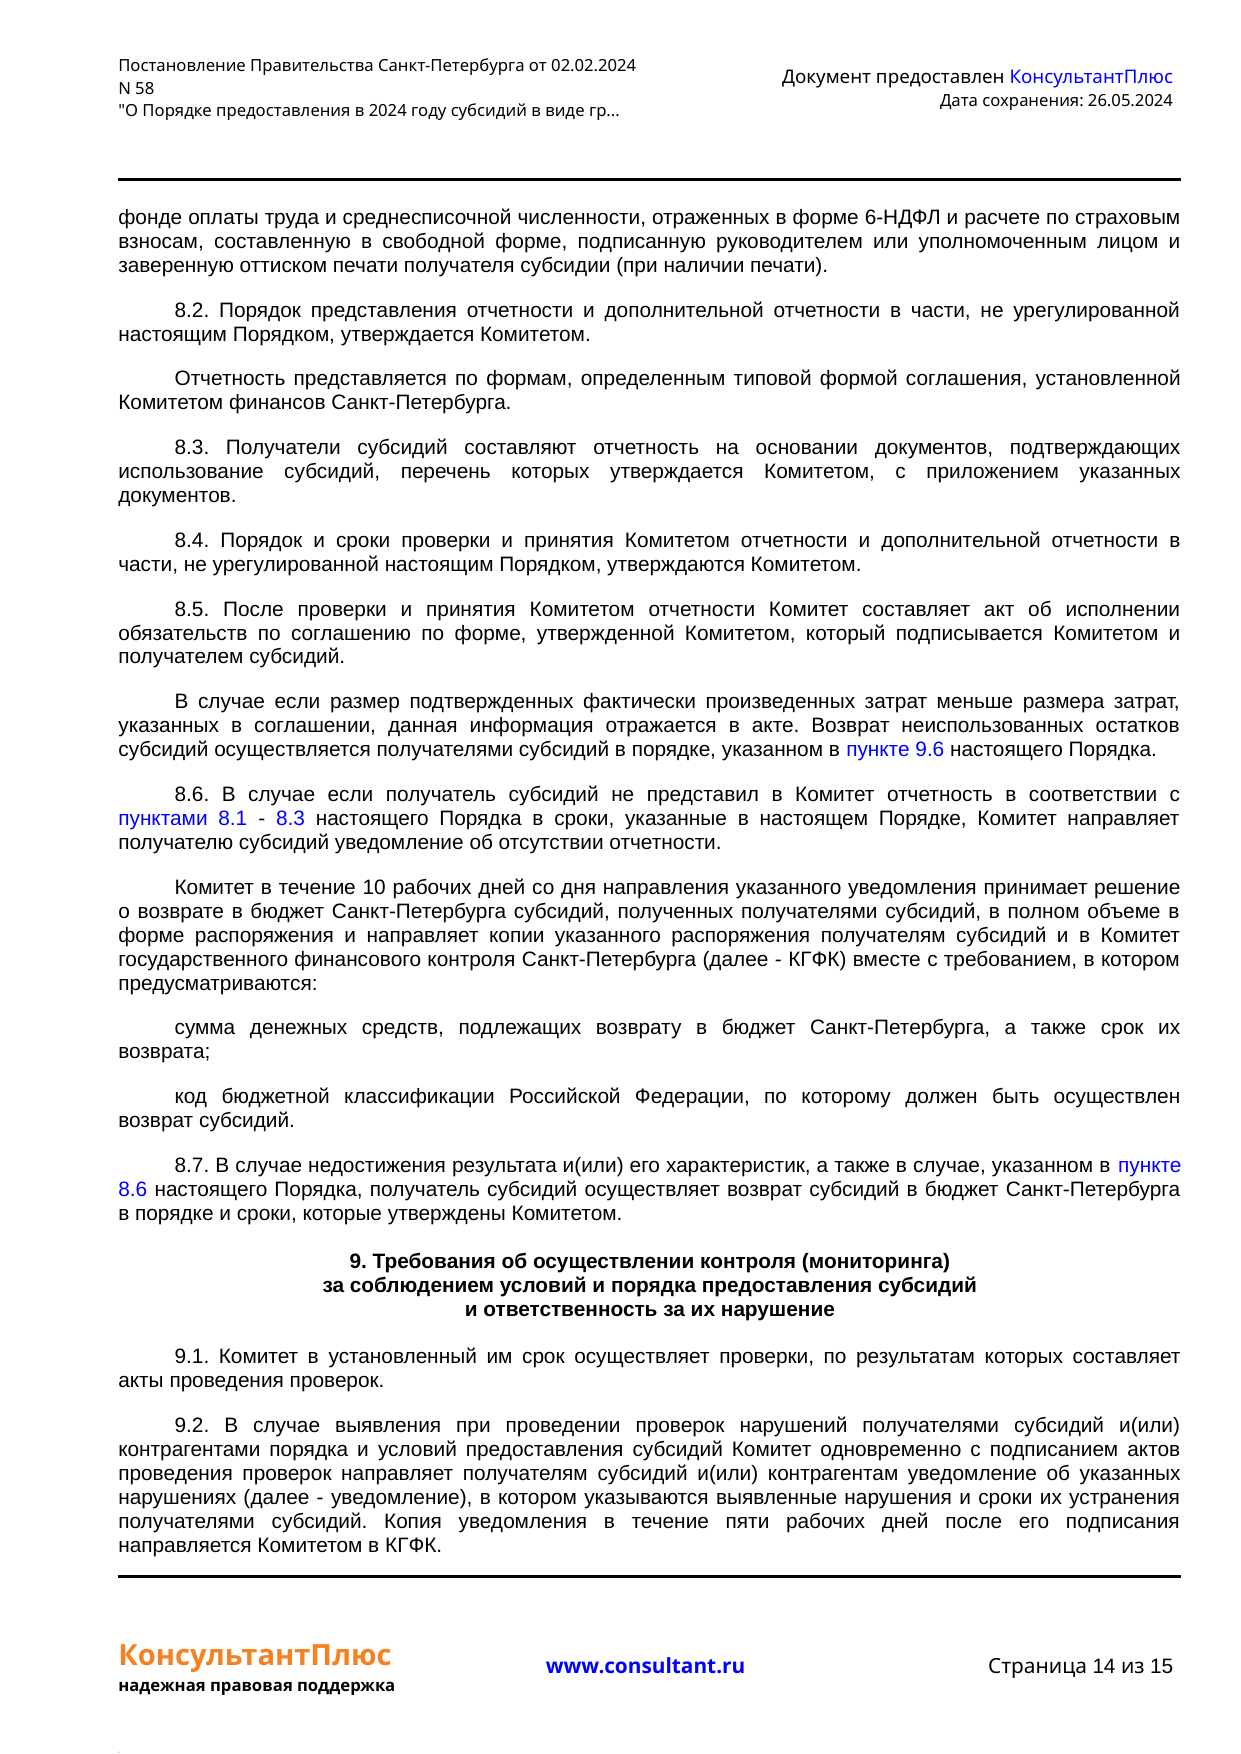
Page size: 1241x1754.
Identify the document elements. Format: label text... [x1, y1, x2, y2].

text 8.3. Получатели субсидий составляют отчетность на основании документов, подтверждающих использование субсидий, перечень которых утверждается Комитетом, с приложением указанных документов. [118, 435, 1181, 507]
title и ответственность за их нарушение [118, 1296, 1181, 1320]
text Отчетность представляется по формам, определенным типовой формой соглашения, установленной Комитетом финансов Санкт-Петербурга. [118, 366, 1181, 414]
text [118, 205, 1181, 277]
title 9. Требования об осуществлении контроля (мониторинга) [118, 1248, 1181, 1272]
text сумма денежных средств, подлежащих возврату в бюджет Санкт-Петербурга, а также срок их возврата; [118, 1015, 1181, 1063]
text 9.1. Комитет в установленный им срок осуществляет проверки, по результатам которых составляет акты проведения проверок. [118, 1344, 1181, 1392]
text 8.6. В случае если получатель субсидий не представил в Комитет отчетность в соответствии с пунктами 8.1 - 8.3 настоящего Порядка в сроки, указанные в настоящем Порядке, Комитет направляет получателю субсидий уведомление об отсутствии отчетности. [118, 782, 1181, 854]
text 8.5. После проверки и принятия Комитетом отчетности Комитет составляет акт об исполнении обязательств по соглашению по форме, утвержденной Комитетом, который подписывается Комитетом и получателем субсидий. [118, 596, 1181, 668]
text В случае если размер подтвержденных фактически произведенных затрат меньше размера затрат, указанных в соглашении, данная информация отражается в акте. Возврат неиспользованных остатков субсидий осуществляется получателями субсидий в порядке, указанном в пункте 9.6 настоящего Порядка. [118, 689, 1181, 761]
text 9.2. В случае выявления при проведении проверок нарушений получателями субсидий и(или) контрагентами порядка и условий предоставления субсидий Комитет одновременно с подписанием актов проведения проверок направляет получателям субсидий и(или) контрагентам уведомление об указанных нарушениях (далее - уведомление), в котором указываются выявленные нарушения и сроки их устранения получателями субсидий. Копия уведомления в течение пяти рабочих дней после его подписания направляется Комитетом в КГФК. [118, 1413, 1181, 1557]
text Комитет в течение 10 рабочих дней со дня направления указанного уведомления принимает решение о возврате в бюджет Санкт-Петербурга субсидий, полученных получателями субсидий, в полном объеме в форме распоряжения и направляет копии указанного распоряжения получателям субсидий и в Комитет государственного финансового контроля Санкт-Петербурга (далее - КГФК) вместе с требованием, в котором предусматриваются: [118, 874, 1181, 994]
text код бюджетной классификации Российской Федерации, по которому должен быть осуществлен возврат субсидий. [118, 1084, 1181, 1132]
text 8.7. В случае недостижения результата и(или) его характеристик, а также в случае, указанном в пункте 8.6 настоящего Порядка, получатель субсидий осуществляет возврат субсидий в бюджет Санкт-Петербурга в порядке и сроки, которые утверждены Комитетом. [118, 1153, 1181, 1224]
text 8.4. Порядок и сроки проверки и принятия Комитетом отчетности и дополнительной отчетности в части, не урегулированной настоящим Порядком, утверждаются Комитетом. [118, 528, 1181, 576]
text 8.2. Порядок представления отчетности и дополнительной отчетности в части, не урегулированной настоящим Порядком, утверждается Комитетом. [118, 297, 1181, 345]
title за соблюдением условий и порядка предоставления субсидий [118, 1272, 1181, 1296]
